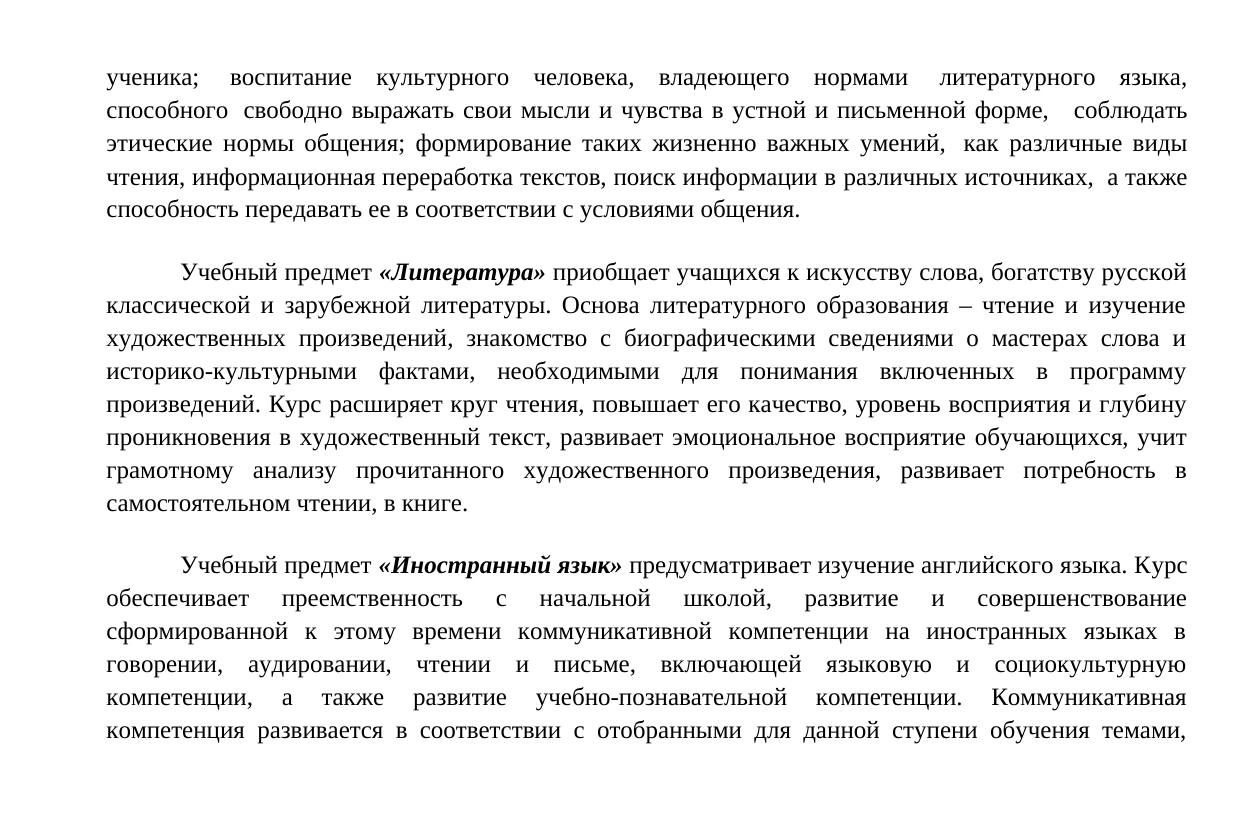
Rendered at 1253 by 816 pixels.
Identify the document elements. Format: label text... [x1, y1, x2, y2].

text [106, 62, 1187, 223]
text Учебный предмет «Литература» приобщает учащихся к искусству слова, богатству русской классической и зарубежной литературы. Основа литературного образования – чтение и изучение художественных произведений, знакомство с биографическими сведениями о мастерах слова и историко-культурными фактами, необходимыми для понимания включенных в программу произведений. Курс расширяет круг чтения, повышает его качество, уровень восприятия и глубину проникновения в художественный текст, развивает эмоциональное восприятие обучающихся, учит грамотному анализу прочитанного художественного произведения, развивает потребность в самостоятельном чтении, в книге. [106, 257, 1187, 517]
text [106, 550, 1187, 744]
